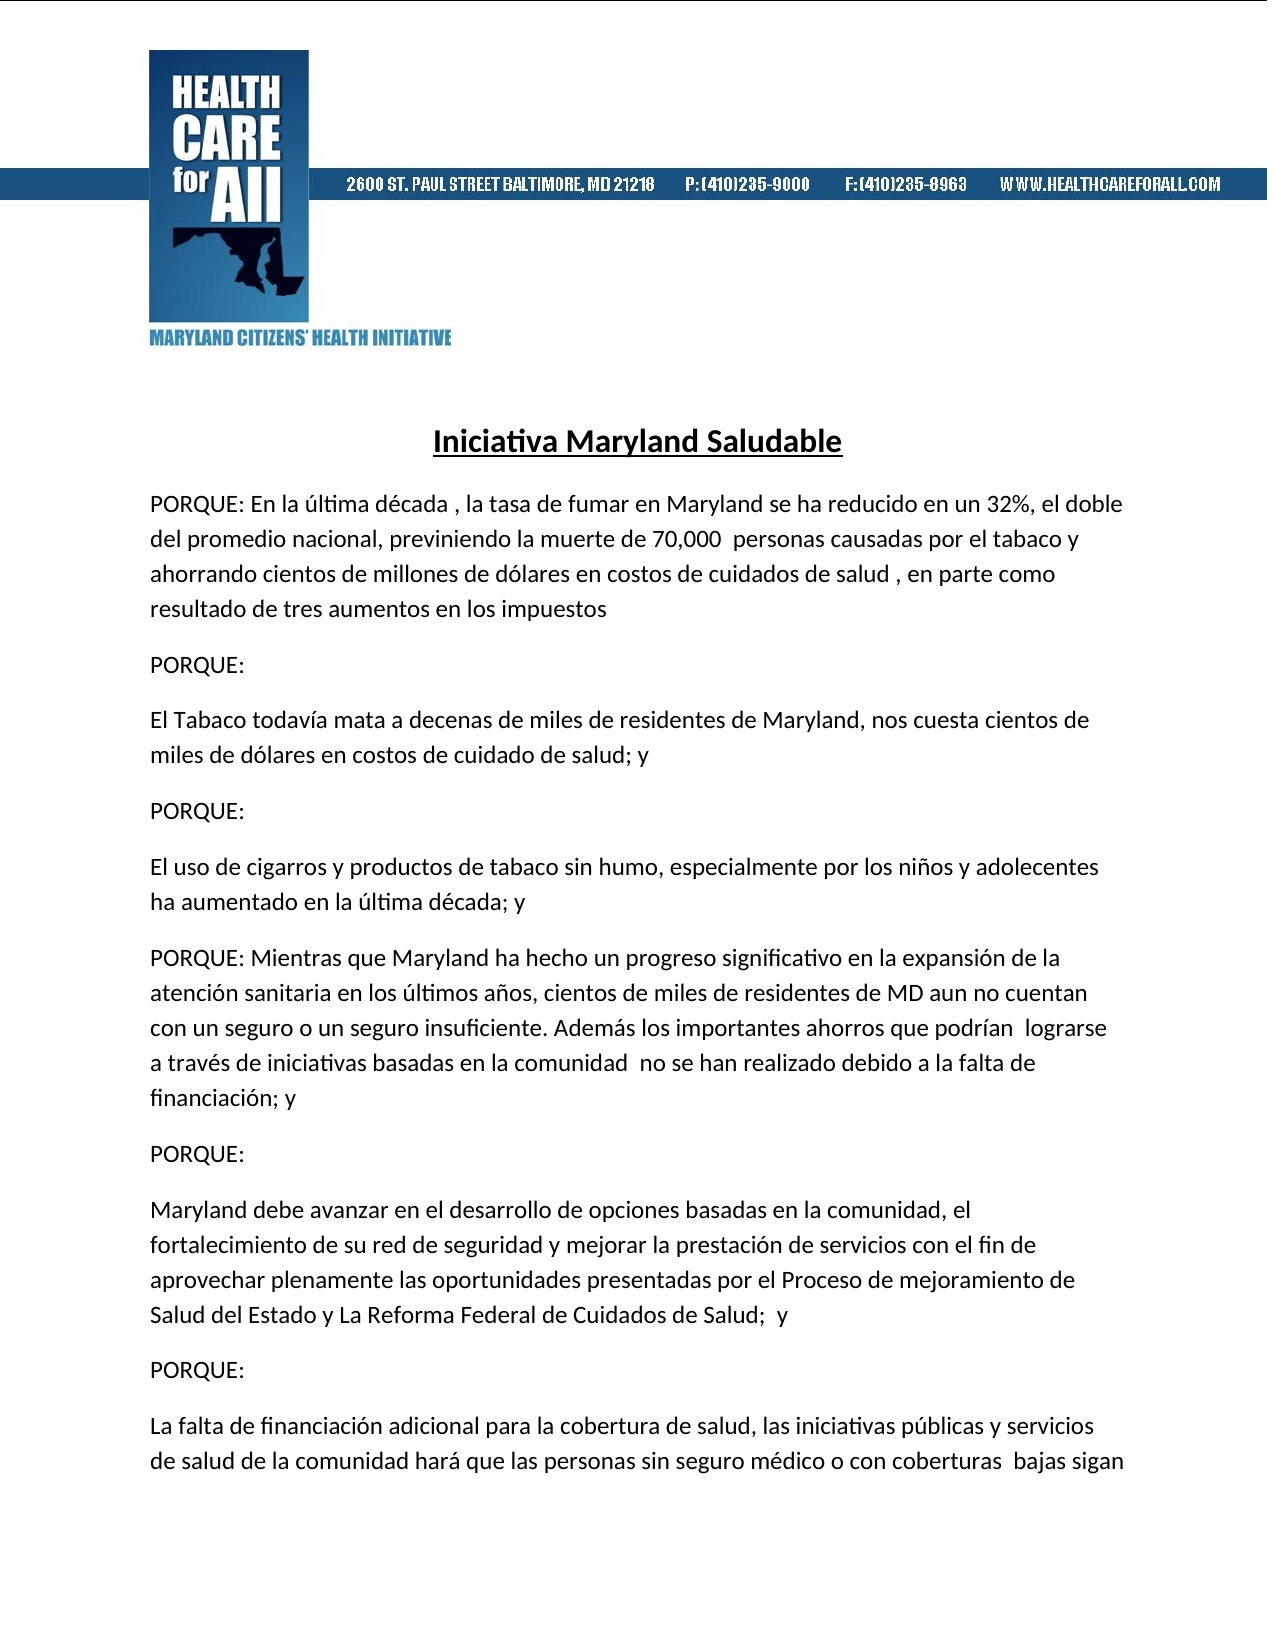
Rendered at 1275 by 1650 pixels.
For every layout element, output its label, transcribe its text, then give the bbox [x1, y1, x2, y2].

text PORQUE: Mientras que Maryland ha hecho un progreso significativo en la expansión de la atención sanitaria en los últimos años, cientos de miles de residentes de MD aun no cuentan con un seguro o un seguro insuficiente. Además los importantes ahorros que podrían lograrse a través de iniciativas basadas en la comunidad no se han realizado debido a la falta de financiación; y [150, 942, 1125, 1113]
text PORQUE: En la última década , la tasa de fumar en Maryland se ha reducido en un 32%, el doble del promedio nacional, previniendo la muerte de 70,000 personas causadas por el tabaco y ahorrando cientos de millones de dólares en costos de cuidados de salud , en parte como resultado de tres aumentos en los impuestos [150, 488, 1125, 623]
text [150, 1411, 1125, 1476]
text PORQUE: [150, 649, 1125, 679]
text PORQUE: [150, 796, 1125, 826]
text PORQUE: [150, 1355, 1125, 1385]
picture [0, 0, 1267, 370]
text PORQUE: [150, 1138, 1125, 1168]
text El Tabaco todavía mata a decenas de miles de residentes de Maryland, nos cuesta cientos de miles de dólares en costos de cuidado de salud; y [150, 705, 1125, 770]
text Iniciativa Maryland Saludable [150, 420, 1125, 461]
text El uso de cigarros y productos de tabaco sin humo, especialmente por los niños y adolecentes ha aumentado en la última década; y [150, 851, 1125, 917]
text Maryland debe avanzar en el desarrollo de opciones basadas en la comunidad, el fortalecimiento de su red de seguridad y mejorar la prestación de servicios con el fin de aprovechar plenamente las oportunidades presentadas por el Proceso de mejoramiento de Salud del Estado y La Reforma Federal de Cuidados de Salud; y [150, 1194, 1125, 1329]
